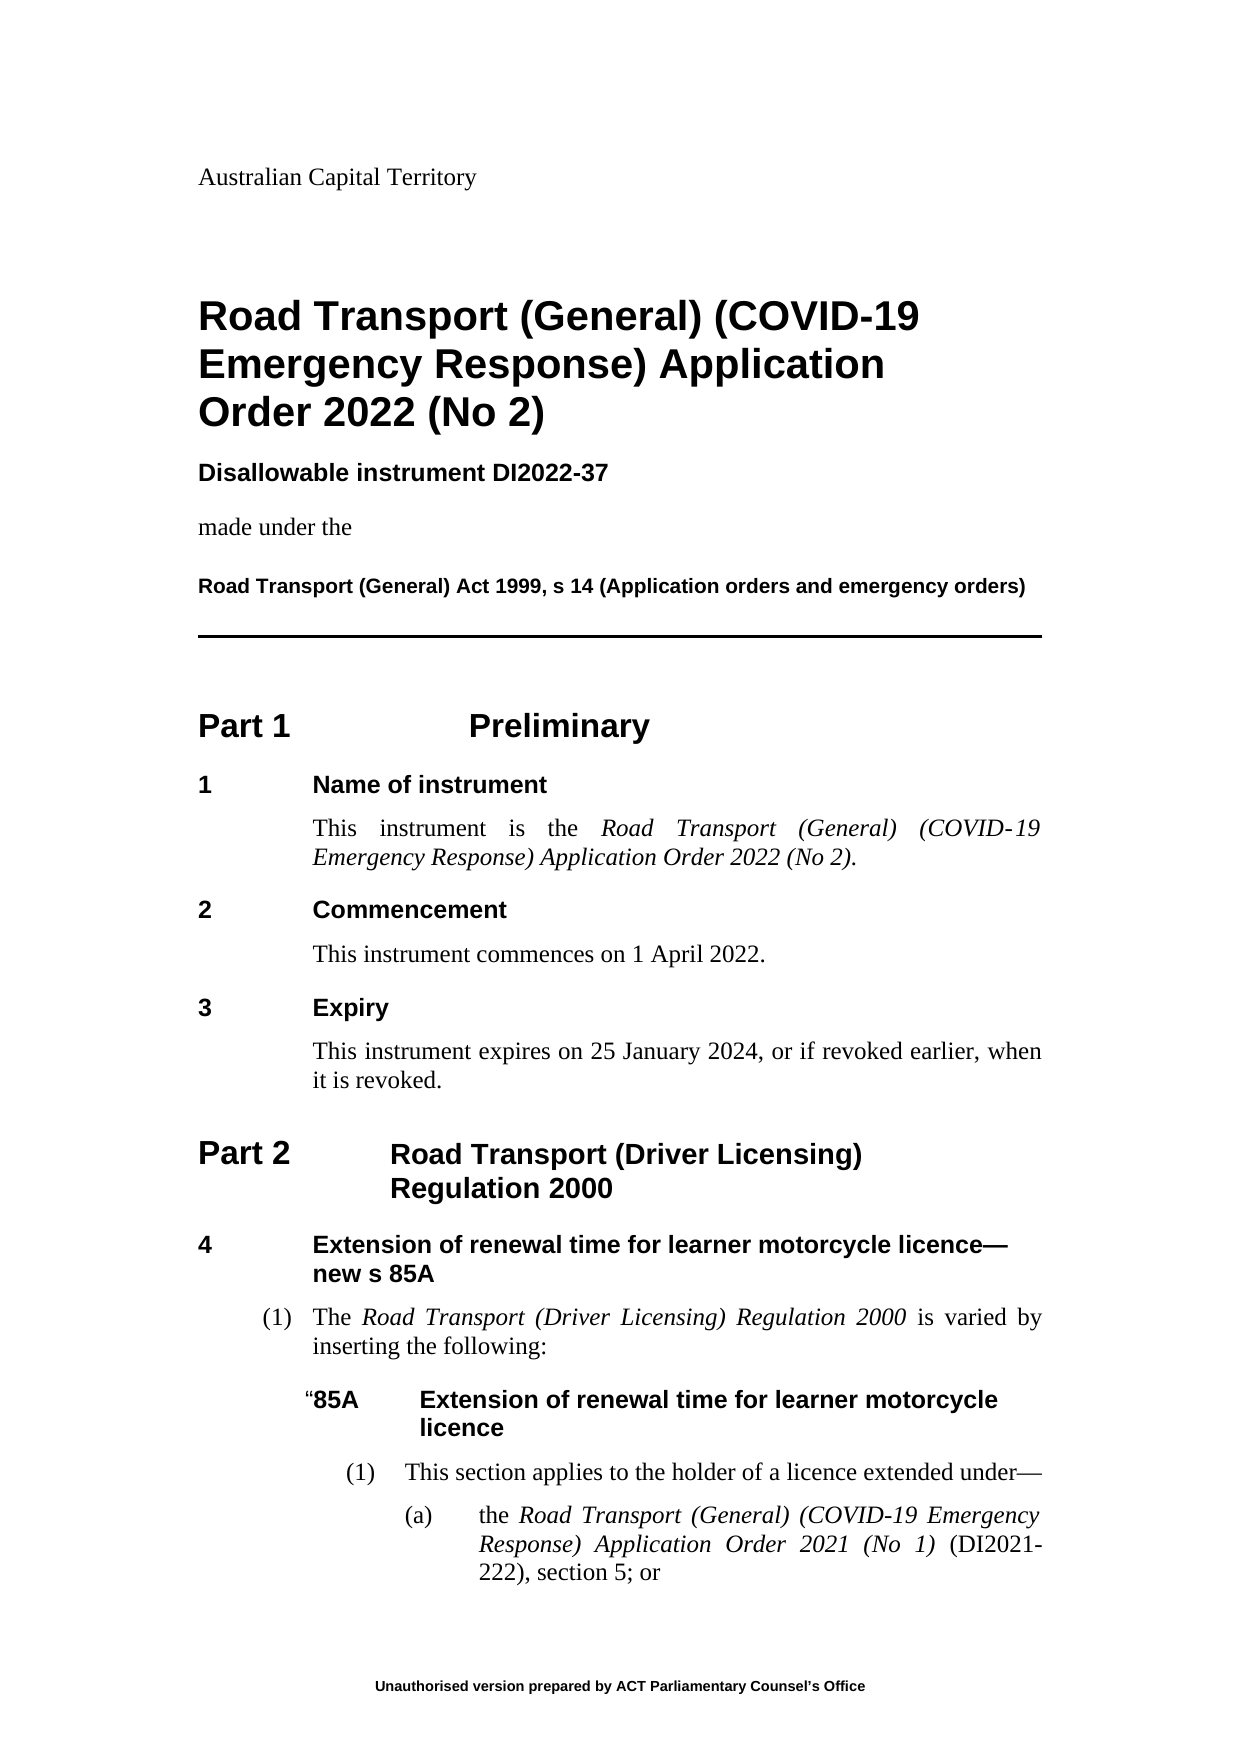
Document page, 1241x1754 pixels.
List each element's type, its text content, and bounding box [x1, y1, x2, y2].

text Preliminary [198, 706, 1042, 745]
text made under the [198, 512, 1042, 540]
text Road Transport (General) (COVID-19 Emergency Response) Application Order 2022 (No 2) [198, 291, 1042, 435]
text Commencement [198, 896, 1042, 924]
text This instrument expires on 25 January 2024, or if revoked earlier, when it is revoked. [312, 1036, 1042, 1093]
text Disallowable instrument DI2022-37 [198, 458, 1042, 487]
text The Road Transport (Driver Licensing) Regulation 2000 is varied by inserting the following: [292, 1302, 1042, 1359]
text Name of instrument [198, 770, 1042, 798]
text (1) This section applies to the holder of a licence extended under— [290, 1457, 1042, 1485]
text Australian Capital Territory [198, 162, 1042, 191]
text This instrument commences on 1 April 2022. [312, 939, 1042, 968]
text Road Transport (Driver Licensing) Regulation 2000 [198, 1133, 1042, 1205]
text (a) the Road Transport (General) (COVID-19 Emergency Response) Application Order 2021 (No 1) (DI2021-222), section 5; or [404, 1500, 1042, 1586]
text “85A Extension of renewal time for learner motorcycle licence [305, 1384, 1042, 1442]
text Expiry [198, 993, 1042, 1021]
text Road Transport (General) Act 1999, s 14 (Application orders and emergency orders) [198, 574, 1042, 598]
text Extension of renewal time for learner motorcycle licence—new s 85A [198, 1230, 1042, 1287]
text This instrument is the Road Transport (General) (COVID-19 Emergency Response) Application Order 2022 (No 2). [312, 813, 1042, 871]
